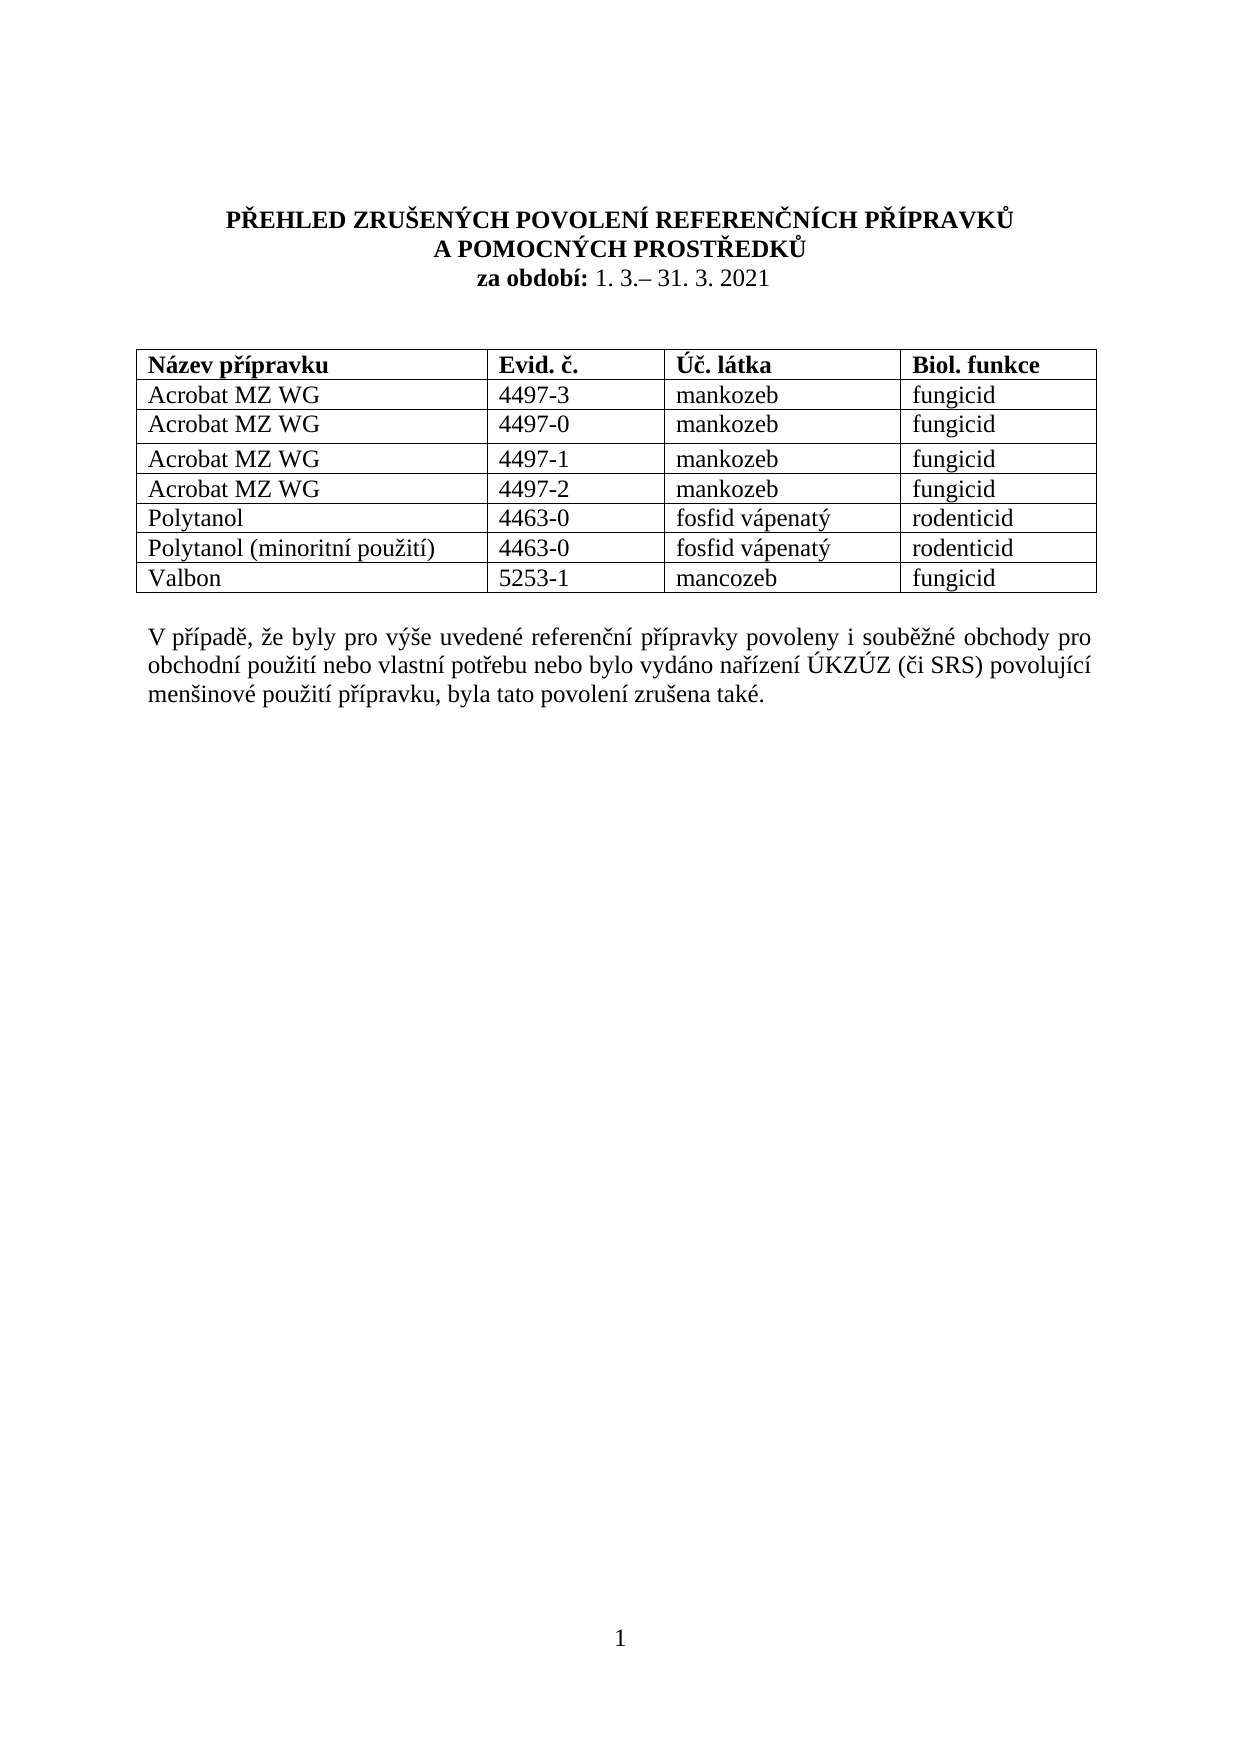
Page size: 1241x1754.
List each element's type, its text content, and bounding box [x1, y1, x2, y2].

table_cell Polytanol [137, 504, 487, 532]
table_cell fosfid vápenatý [665, 533, 900, 562]
table_cell Polytanol (minoritní použití) [137, 533, 487, 562]
table_cell mancozeb [665, 563, 900, 592]
table_cell 4463-0 [488, 533, 664, 562]
table_cell Acrobat MZ WG [137, 474, 487, 502]
table_cell Acrobat MZ WG [137, 410, 487, 443]
table_cell mankozeb [665, 474, 900, 502]
table_cell 4497-2 [488, 474, 664, 502]
table_cell rodenticid [901, 504, 1096, 532]
table_cell mankozeb [665, 410, 900, 443]
text PŘEHLED ZRUŠENÝCH POVOLENÍ REFERENČNÍCH PŘÍPRAVKŮ [148, 205, 1093, 234]
table_cell rodenticid [901, 533, 1096, 562]
table_cell mankozeb [665, 380, 900, 408]
text V případě, že byly pro výše uvedené referenční přípravky povoleny i souběžné obchody pro obchodní použití nebo vlastní potřebu nebo bylo vydáno nařízení ÚKZÚZ (či SRS) povolující menšinové použití přípravku, byla tato povolení zrušena také. [148, 622, 1093, 708]
text A POMOCNÝCH PROSTŘEDKŮ [148, 234, 1093, 263]
table_cell fungicid [901, 474, 1096, 502]
table_cell Acrobat MZ WG [137, 444, 487, 473]
table_header Úč. látka [665, 350, 900, 379]
table_cell 4463-0 [488, 504, 664, 532]
table_cell 4497-3 [488, 380, 664, 408]
table_cell 5253-1 [488, 563, 664, 592]
table_cell mankozeb [665, 444, 900, 473]
table_cell fungicid [901, 563, 1096, 592]
table_header Biol. funkce [901, 350, 1096, 379]
table_cell fosfid vápenatý [665, 504, 900, 532]
table_cell fungicid [901, 380, 1096, 408]
table_cell fungicid [901, 444, 1096, 473]
table_cell fungicid [901, 410, 1096, 443]
text za období: 1. 3.– 31. 3. 2021 [148, 263, 1093, 291]
table_header Název přípravku [137, 350, 487, 379]
table_header Evid. č. [488, 350, 664, 379]
table_cell 4497-1 [488, 444, 664, 473]
table_cell Acrobat MZ WG [137, 380, 487, 408]
table_cell Valbon [137, 563, 487, 592]
table_cell 4497-0 [488, 410, 664, 443]
